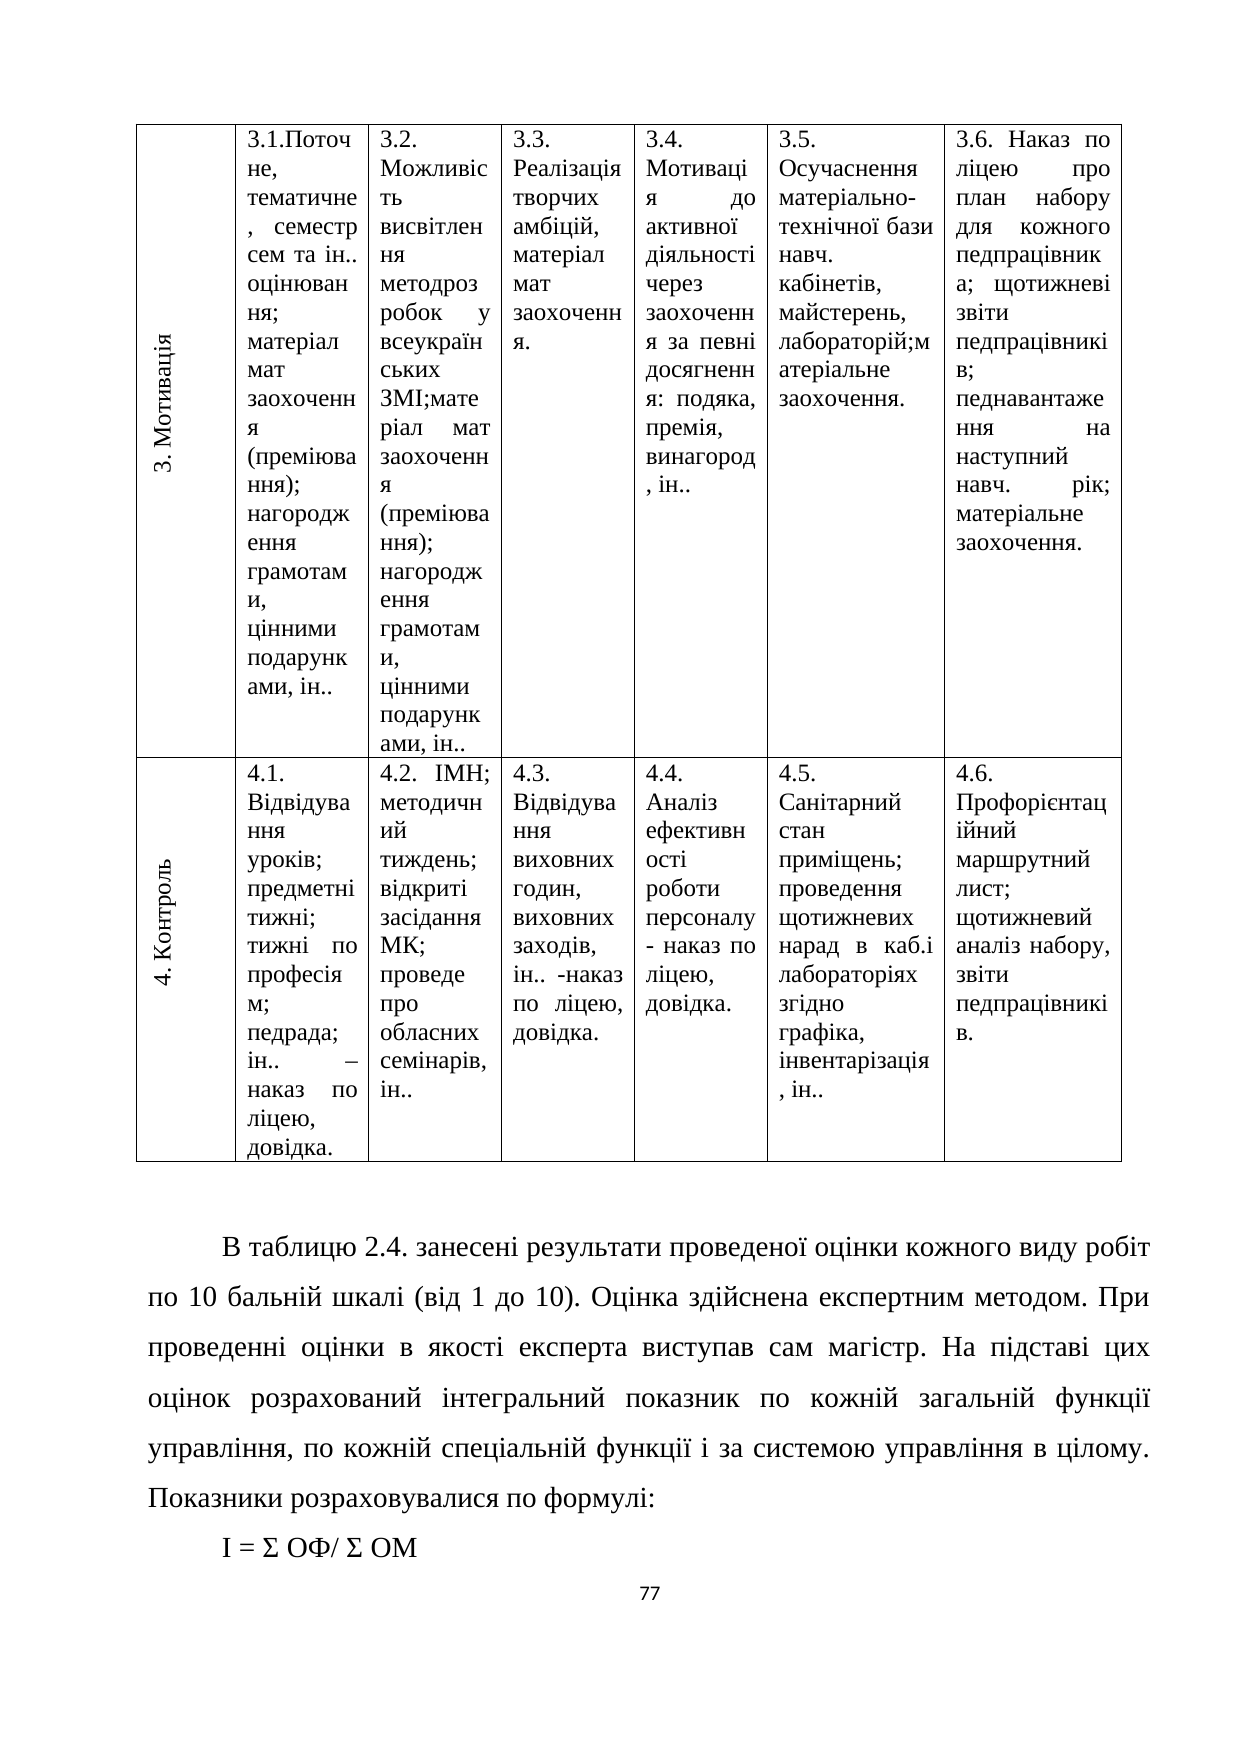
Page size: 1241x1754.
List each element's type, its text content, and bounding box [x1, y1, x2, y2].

table_header 3.6. Наказ по ліцею про план набору для кожного педпрацівника; щотижневі звіти педпрацівників; педнавантаження на наступний навч. рік; матеріальне заохочення. [945, 125, 1121, 757]
table_header 3.4. Мотивація до активної діяльності через заохочення за певні досягнення: подяка, премія, винагород, ін.. [635, 125, 767, 757]
table_header 3.5. Осучаснення матеріально-технічної бази навч. кабінетів, майстерень, лабораторій;матеріальне заохочення. [768, 125, 944, 757]
table_header 3.3. Реалізація творчих амбіцій, матеріал мат заохочення. [502, 125, 634, 757]
text І = Σ ОФ/ Σ ОМ [148, 1531, 1152, 1564]
table_cell 4.4. Аналіз ефективності роботи персоналу - наказ по ліцею, довідка. [635, 758, 767, 1161]
table_cell 4. Контроль [137, 758, 235, 1161]
table_cell 4.2. ІМН; методичний тиждень; відкриті засідання МК; проведе про обласних семінарів, ін.. [369, 758, 501, 1161]
table_header 3.1.Поточне, тематичне, семестр сем та ін.. оцінювання; матеріал мат заохочення (преміювання); нагородження грамотами, цінними подарунками, ін.. [236, 125, 368, 757]
table_header 3. Мотивація [137, 125, 235, 757]
table_cell 4.5. Санітарний стан приміщень; проведення щотижневих нарад в каб.і лабораторіях згідно графіка, інвентарізація, ін.. [768, 758, 944, 1161]
table_header 3.2. Можливість висвітлення методрозробок у всеукраїнських ЗМІ;матеріал мат заохочення (преміювання); нагородження грамотами, цінними подарунками, ін.. [369, 125, 501, 757]
table_cell 4.3. Відвідування виховних годин, виховних заходів, ін.. -наказ по ліцею, довідка. [502, 758, 634, 1161]
table_cell 4.1. Відвідування уроків; предметні тижні; тижні по професіям; педрада; ін.. – наказ по ліцею, довідка. [236, 758, 368, 1161]
text В таблицю 2.4. занесені результати проведеної оцінки кожного виду робіт по 10 бальній шкалі (від 1 до 10). Оцінка здійснена експертним методом. При проведенні оцінки в якості експерта виступав сам магістр. На підставі цих оцінок розрахований інтегральний показник по кожній загальній функції управління, по кожній спеціальній функції і за системою управління в цілому. Показники розраховувалися по формулі: [148, 1229, 1152, 1514]
table_cell 4.6. Профорієнтаційний маршрутний лист; щотижневий аналіз набору, звіти педпрацівників. [945, 758, 1121, 1161]
